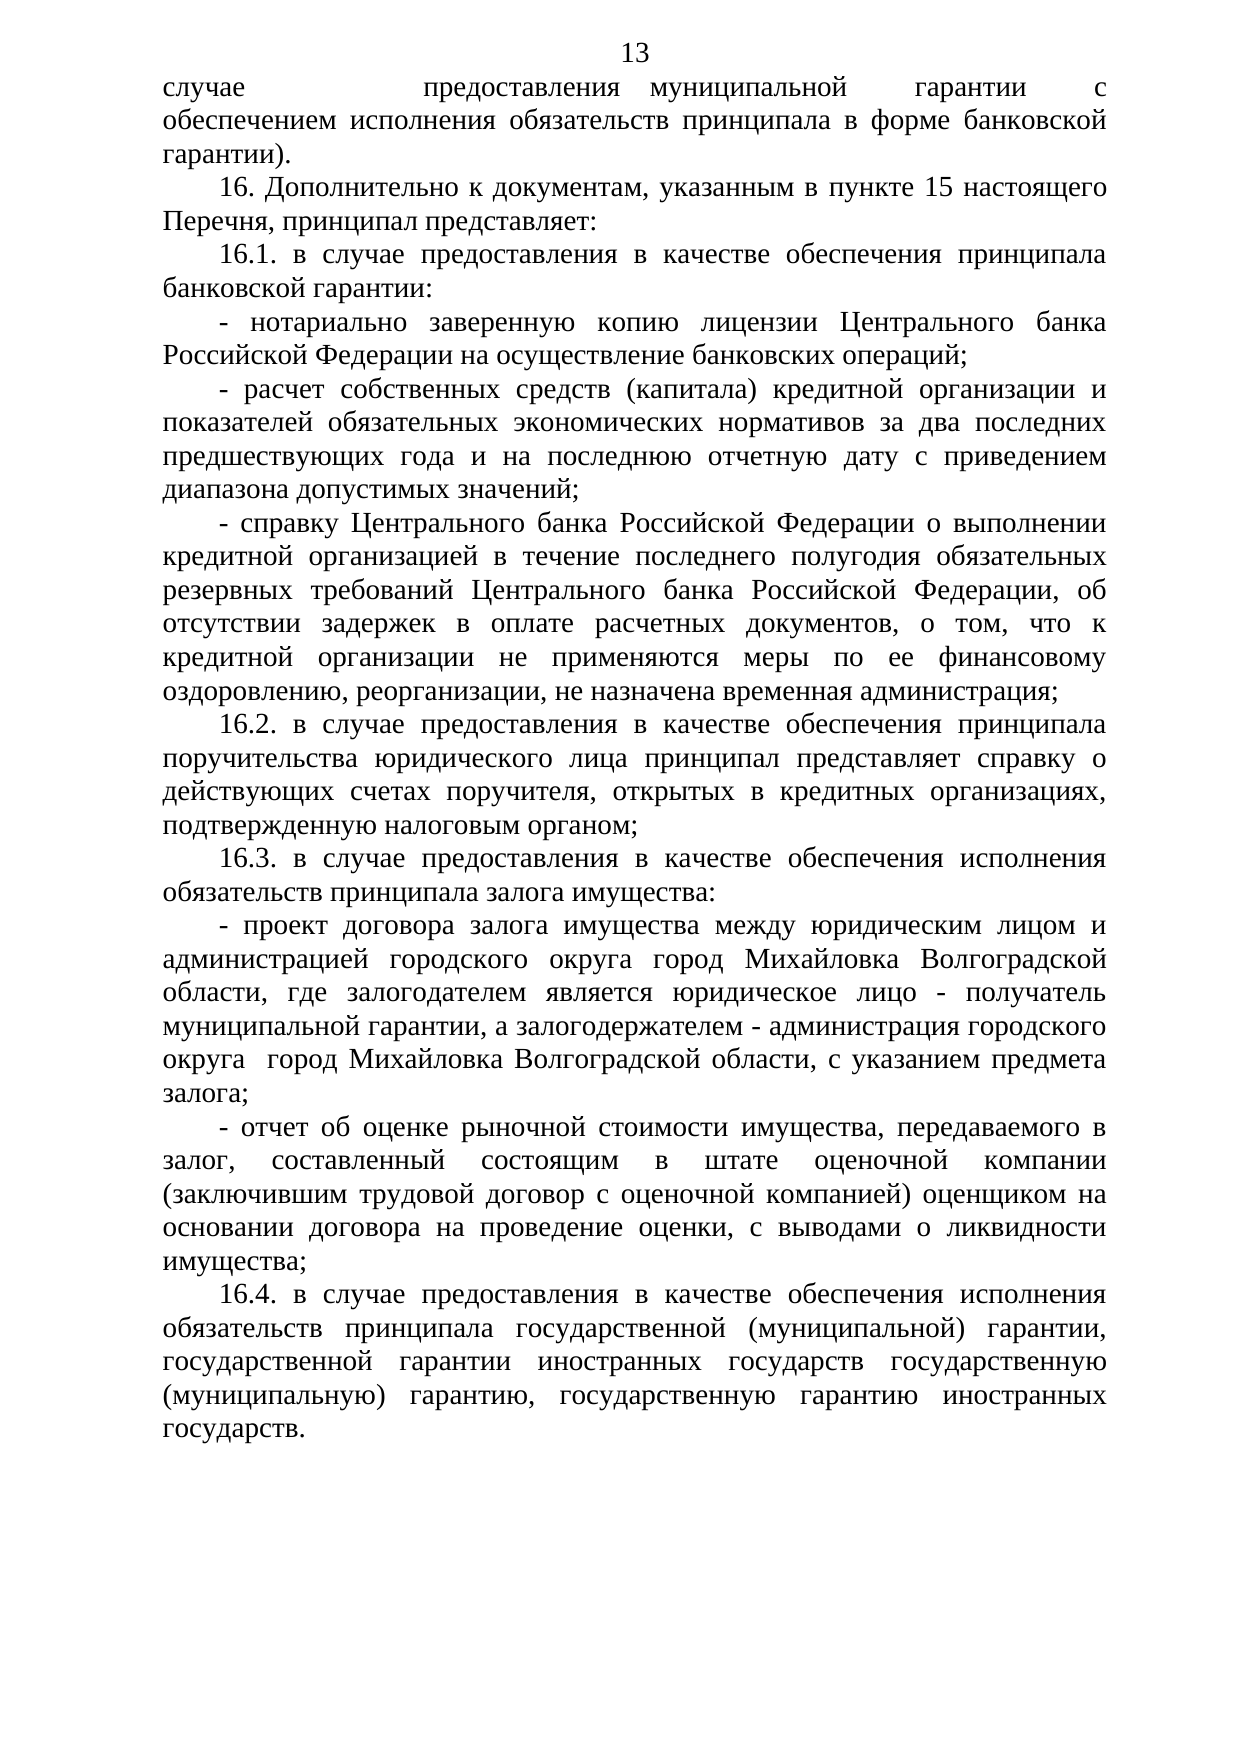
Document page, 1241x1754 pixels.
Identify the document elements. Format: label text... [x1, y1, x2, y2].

text - проект договора залога имущества между юридическим лицом и администрацией городского округа город Михайловка Волгоградской области, где залогодателем является юридическое лицо - получатель муниципальной гарантии, а залогодержателем - администрация городского округа город Михайловка Волгоградской области, с указанием предмета залога; [162, 907, 1107, 1109]
text 16.2. в случае предоставления в качестве обеспечения принципала поручительства юридического лица принципал представляет справку о действующих счетах поручителя, открытых в кредитных организациях, подтвержденную налоговым органом; [162, 706, 1107, 840]
text - нотариально заверенную копию лицензии Центрального банка Российской Федерации на осуществление банковских операций; [162, 304, 1107, 371]
text 16. Дополнительно к документам, указанным в пункте 15 настоящего Перечня, принципал представляет: [162, 169, 1107, 237]
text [162, 69, 1107, 169]
text - справку Центрального банка Российской Федерации о выполнении кредитной организацией в течение последнего полугодия обязательных резервных требований Центрального банка Российской Федерации, об отсутствии задержек в оплате расчетных документов, о том, что к кредитной организации не применяются меры по ее финансовому оздоровлению, реорганизации, не назначена временная администрация; [162, 505, 1107, 706]
text 16.4. в случае предоставления в качестве обеспечения исполнения обязательств принципала государственной (муниципальной) гарантии, государственной гарантии иностранных государств государственную (муниципальную) гарантию, государственную гарантию иностранных государств. [162, 1276, 1107, 1444]
text 16.3. в случае предоставления в качестве обеспечения исполнения обязательств принципала залога имущества: [162, 840, 1107, 907]
text - расчет собственных средств (капитала) кредитной организации и показателей обязательных экономических нормативов за два последних предшествующих года и на последнюю отчетную дату с приведением диапазона допустимых значений; [162, 371, 1107, 505]
text - отчет об оценке рыночной стоимости имущества, передаваемого в залог, составленный состоящим в штате оценочной компании (заключившим трудовой договор с оценочной компанией) оценщиком на основании договора на проведение оценки, с выводами о ликвидности имущества; [162, 1109, 1107, 1276]
text 16.1. в случае предоставления в качестве обеспечения принципала банковской гарантии: [162, 237, 1107, 304]
